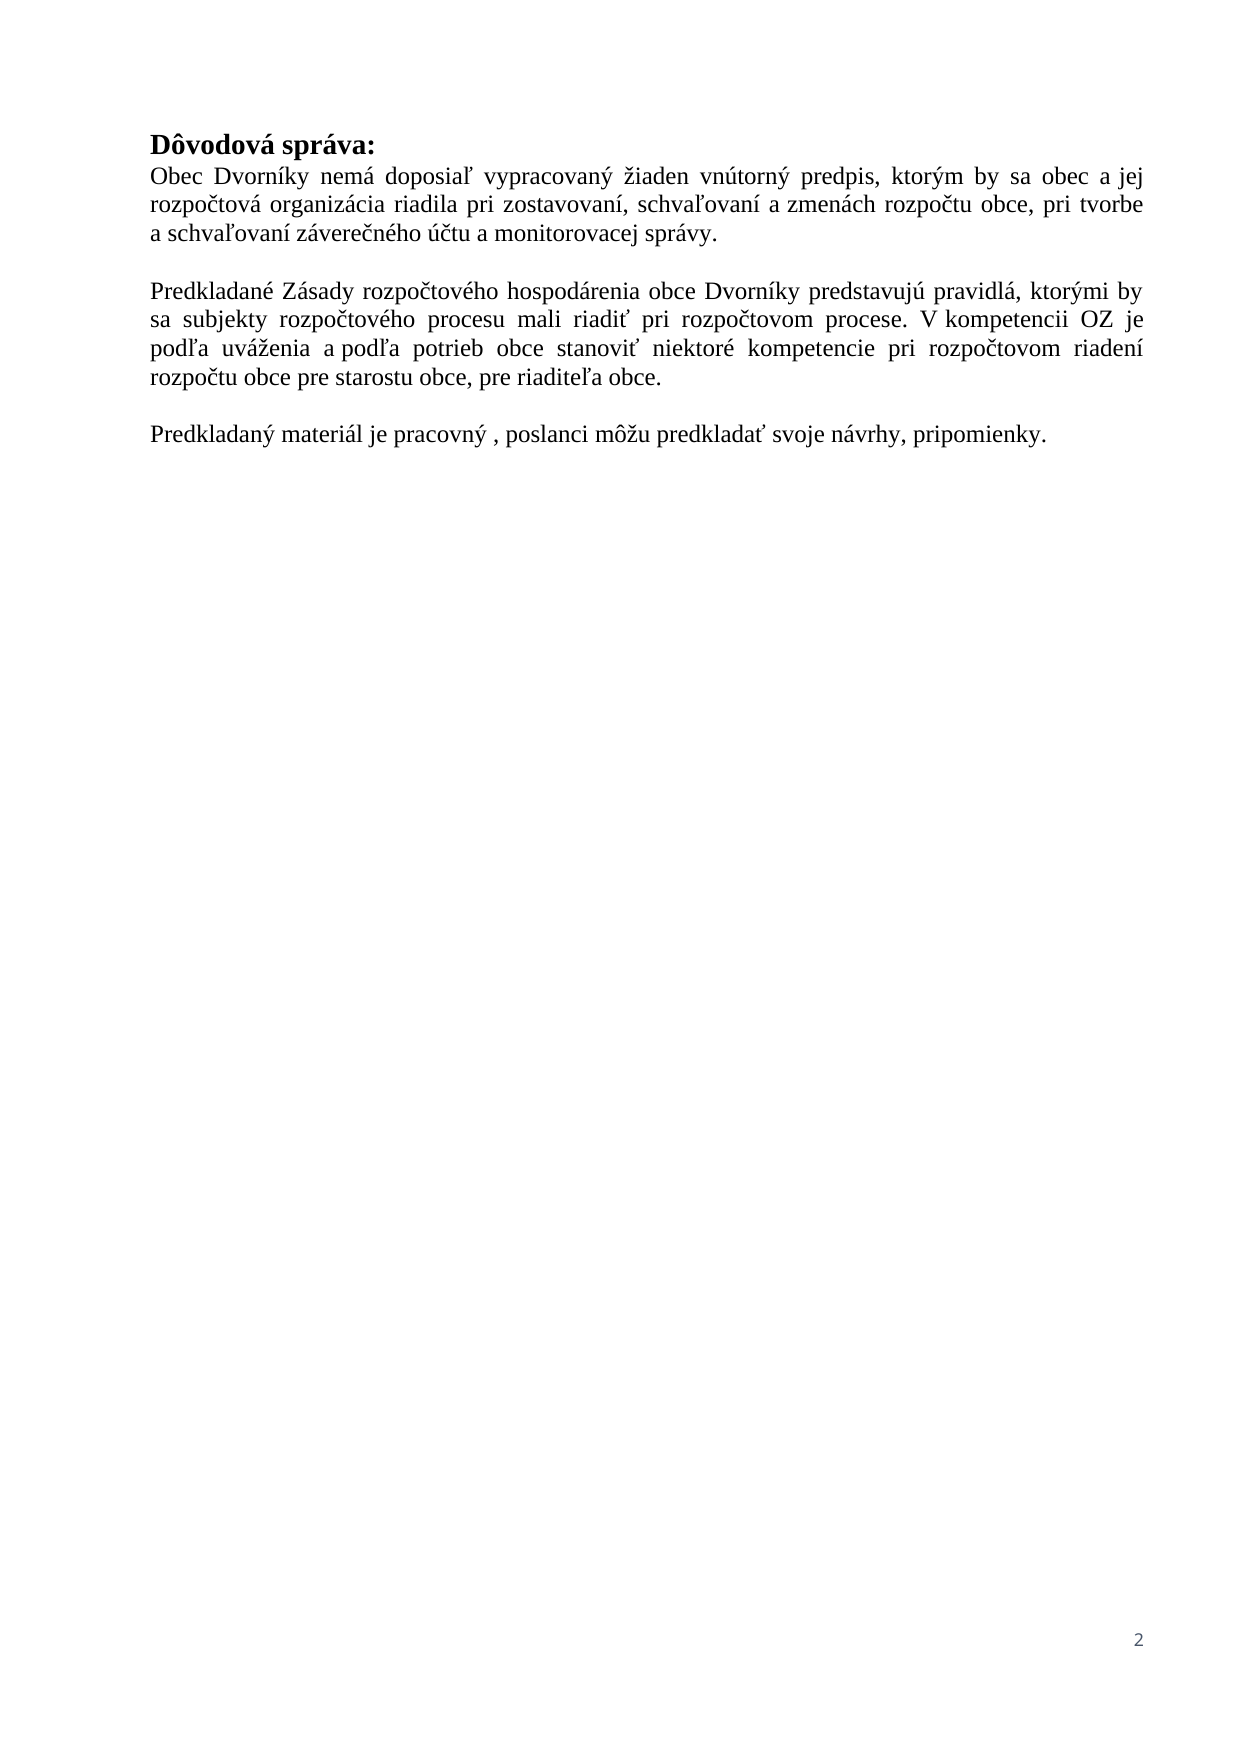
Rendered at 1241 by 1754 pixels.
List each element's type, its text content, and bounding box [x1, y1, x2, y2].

text Predkladaný materiál je pracovný , poslanci môžu predkladať svoje návrhy, pripomienky. [150, 419, 1144, 448]
text Predkladané Zásady rozpočtového hospodárenia obce Dvorníky predstavujú pravidlá, ktorými by sa subjekty rozpočtového procesu mali riadiť pri rozpočtovom procese. V kompetencii OZ je podľa uváženia a podľa potrieb obce stanoviť niektoré kompetencie pri rozpočtovom riadení rozpočtu obce pre starostu obce, pre riaditeľa obce. [150, 276, 1144, 391]
text Dôvodová správa: [150, 127, 1144, 161]
text Obec Dvorníky nemá doposiaľ vypracovaný žiaden vnútorný predpis, ktorým by sa obec a jej rozpočtová organizácia riadila pri zostavovaní, schvaľovaní a zmenách rozpočtu obce, pri tvorbe a schvaľovaní záverečného účtu a monitorovacej správy. [150, 161, 1144, 247]
